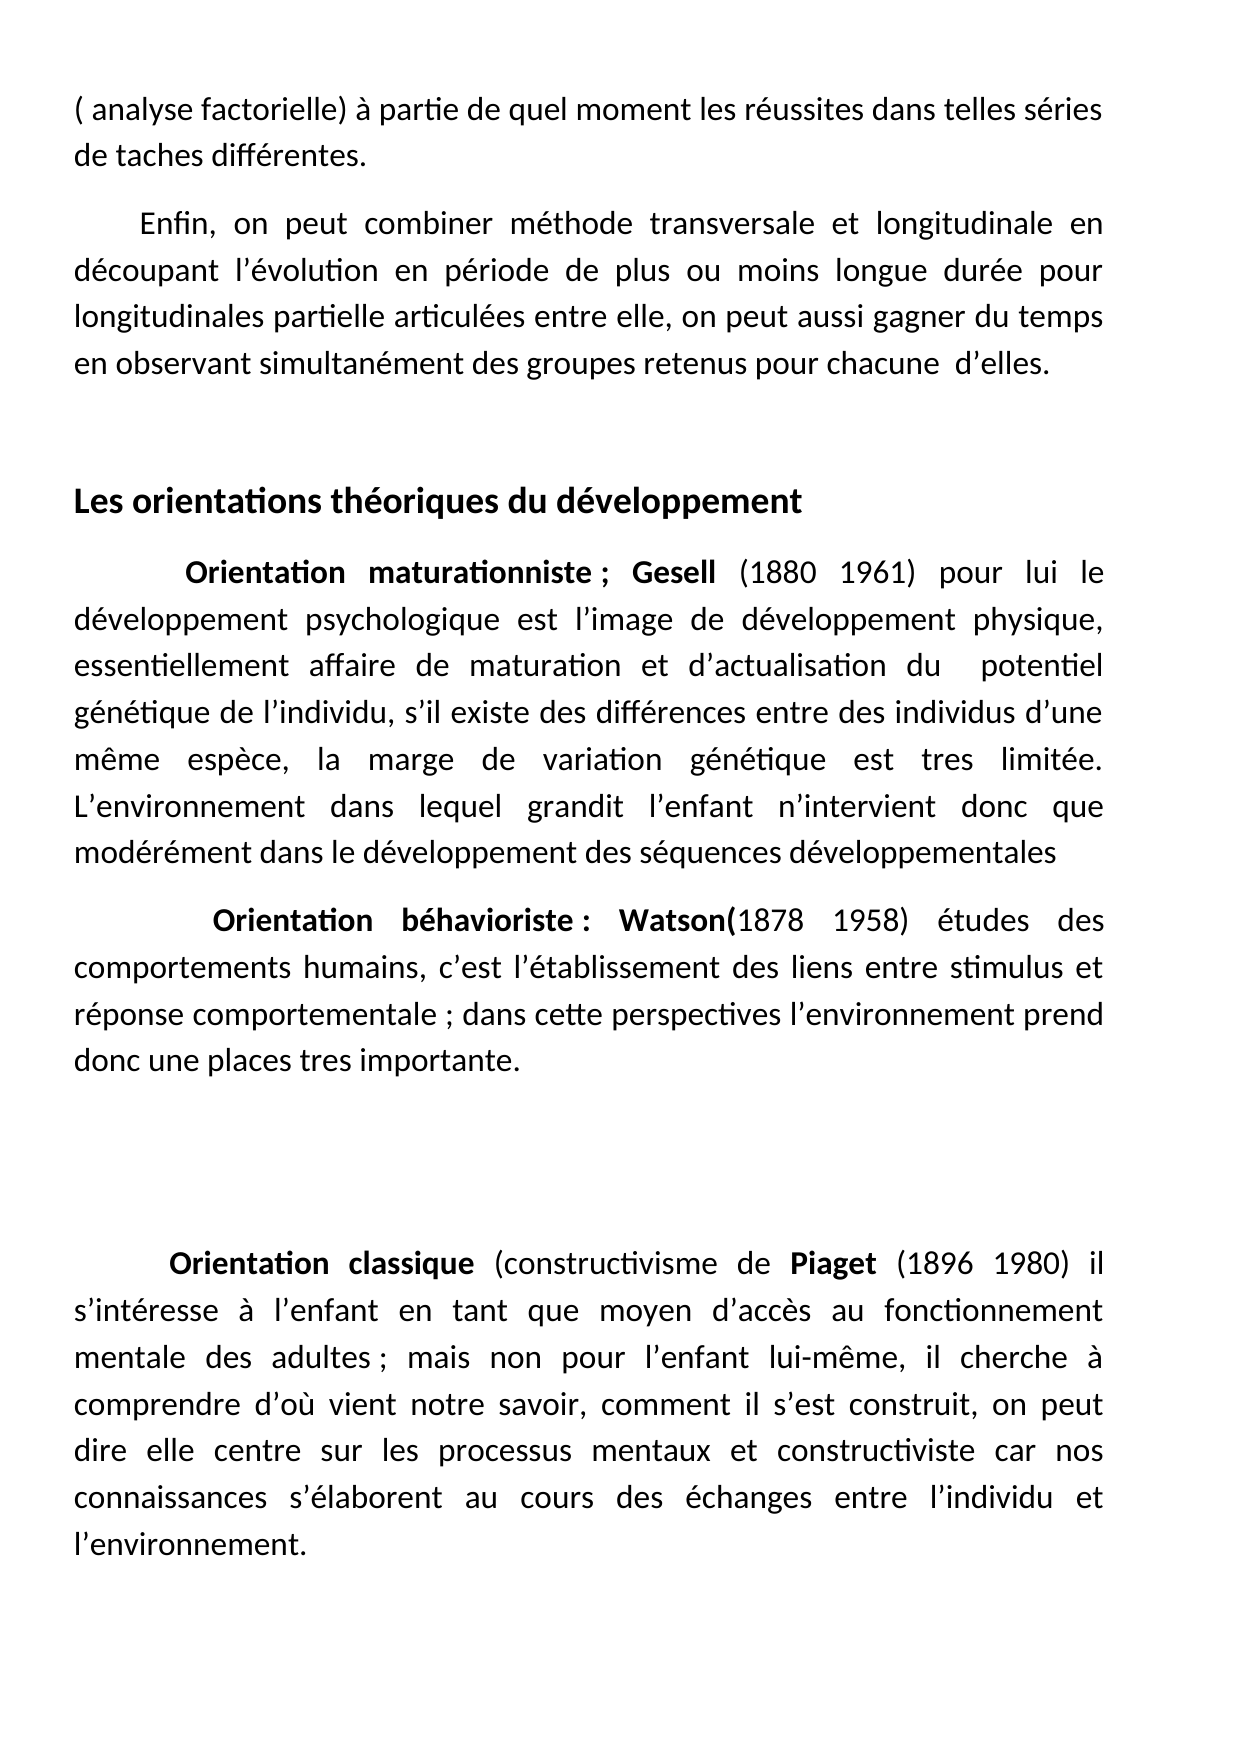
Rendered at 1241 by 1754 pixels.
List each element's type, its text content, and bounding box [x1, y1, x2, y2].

text Orientation béhavioriste : Watson(1878 1958) études des comportements humains, c’est l’établissement des liens entre stimulus et réponse comportementale ; dans cette perspectives l’environnement prend donc une places tres importante. [74, 899, 1105, 1080]
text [74, 87, 1105, 175]
text Orientation maturationniste ; Gesell (1880 1961) pour lui le développement psychologique est l’image de développement physique, essentiellement affaire de maturation et d’actualisation du potentiel génétique de l’individu, s’il existe des différences entre des individus d’une même espèce, la marge de variation génétique est tres limitée. L’environnement dans lequel grandit l’enfant n’intervient donc que modérément dans le développement des séquences développementales [74, 551, 1105, 872]
text Les orientations théoriques du développement [74, 477, 1105, 523]
text Enfin, on peut combiner méthode transversale et longitudinale en découpant l’évolution en période de plus ou moins longue durée pour longitudinales partielle articulées entre elle, on peut aussi gagner du temps en observant simultanément des groupes retenus pour chacune d’elles. [74, 202, 1105, 383]
text Orientation classique (constructivisme de Piaget (1896 1980) il s’intéresse à l’enfant en tant que moyen d’accès au fonctionnement mentale des adultes ; mais non pour l’enfant lui-même, il cherche à comprendre d’où vient notre savoir, comment il s’est construit, on peut dire elle centre sur les processus mentaux et constructiviste car nos connaissances s’élaborent au cours des échanges entre l’individu et l’environnement. [74, 1242, 1105, 1564]
